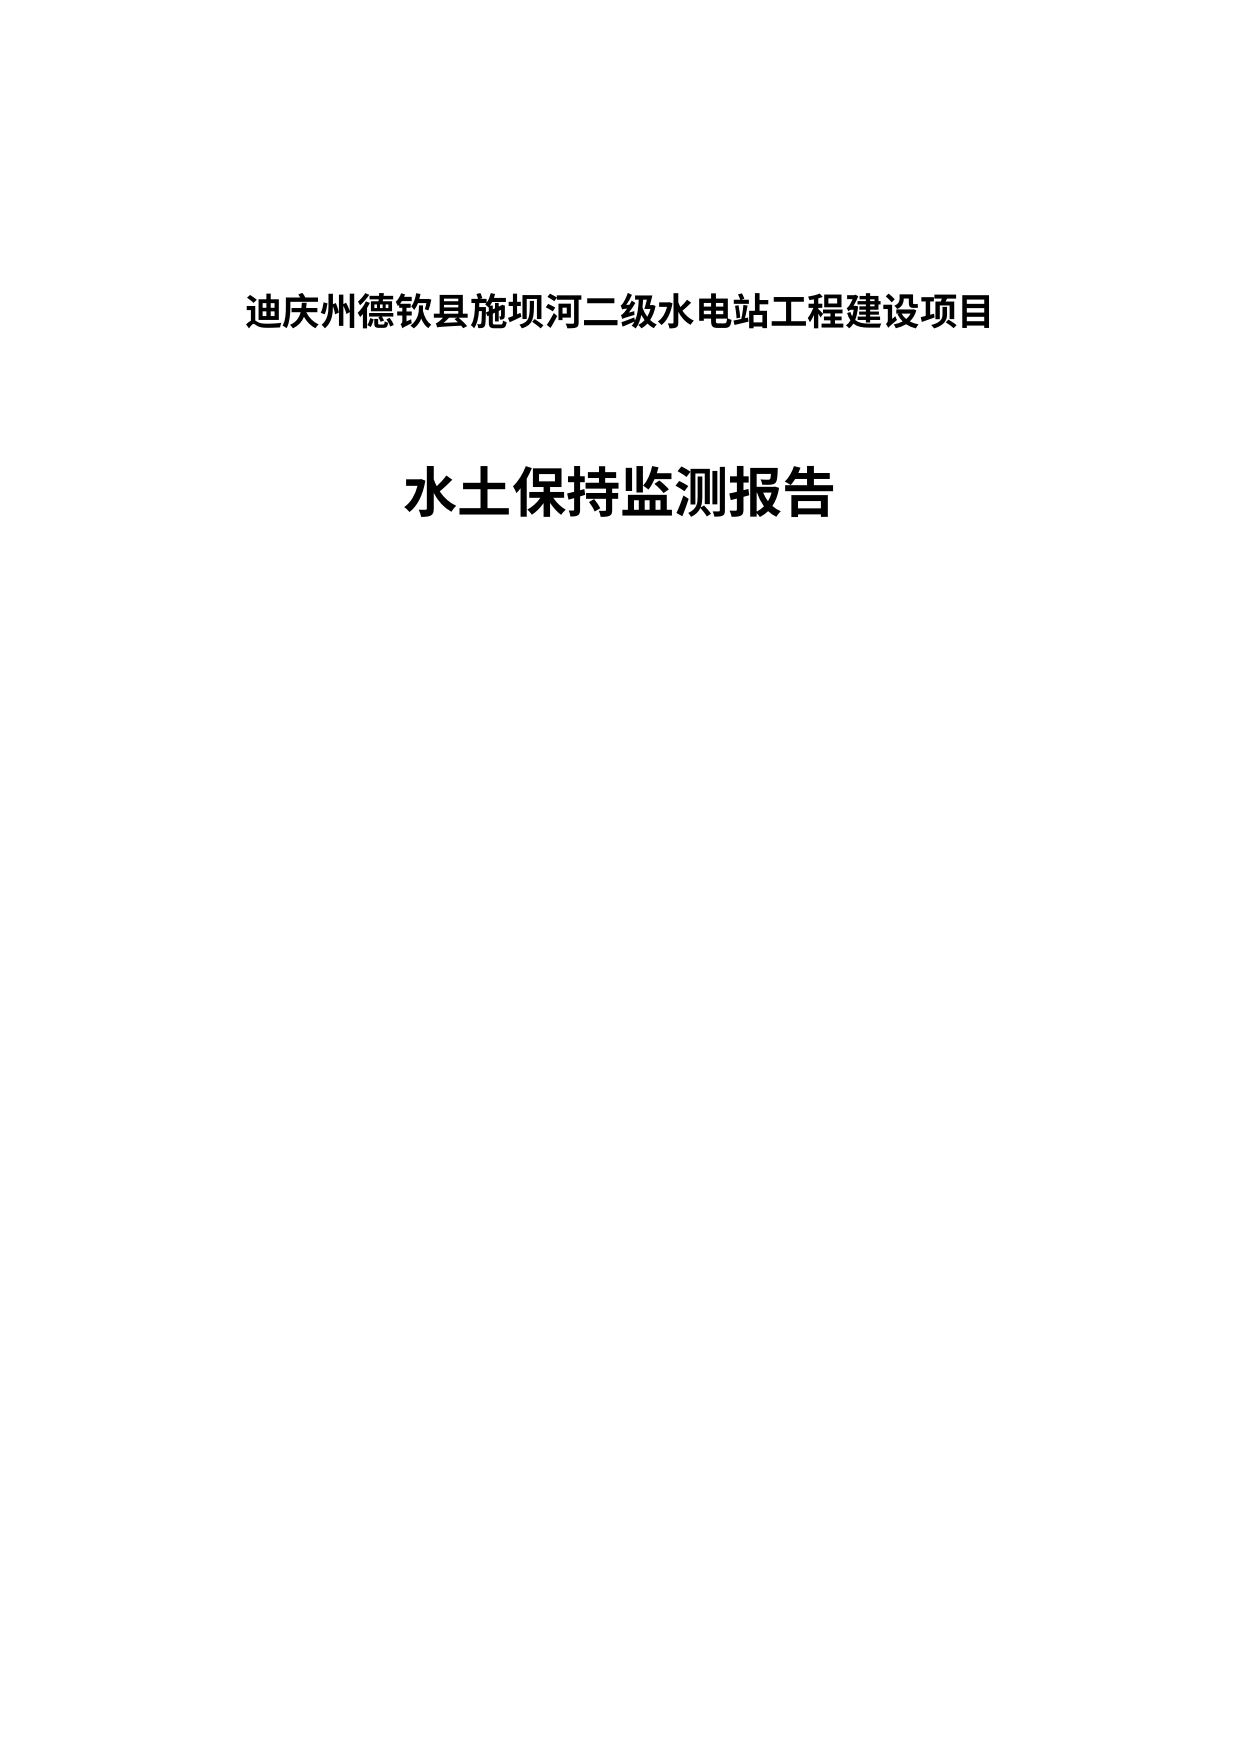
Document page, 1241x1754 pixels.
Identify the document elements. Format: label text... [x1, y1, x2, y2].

text 迪庆州德钦县施坝河二级水电站工程建设项目 [153, 276, 1087, 341]
text 水土保持监测报告 [153, 441, 1087, 538]
